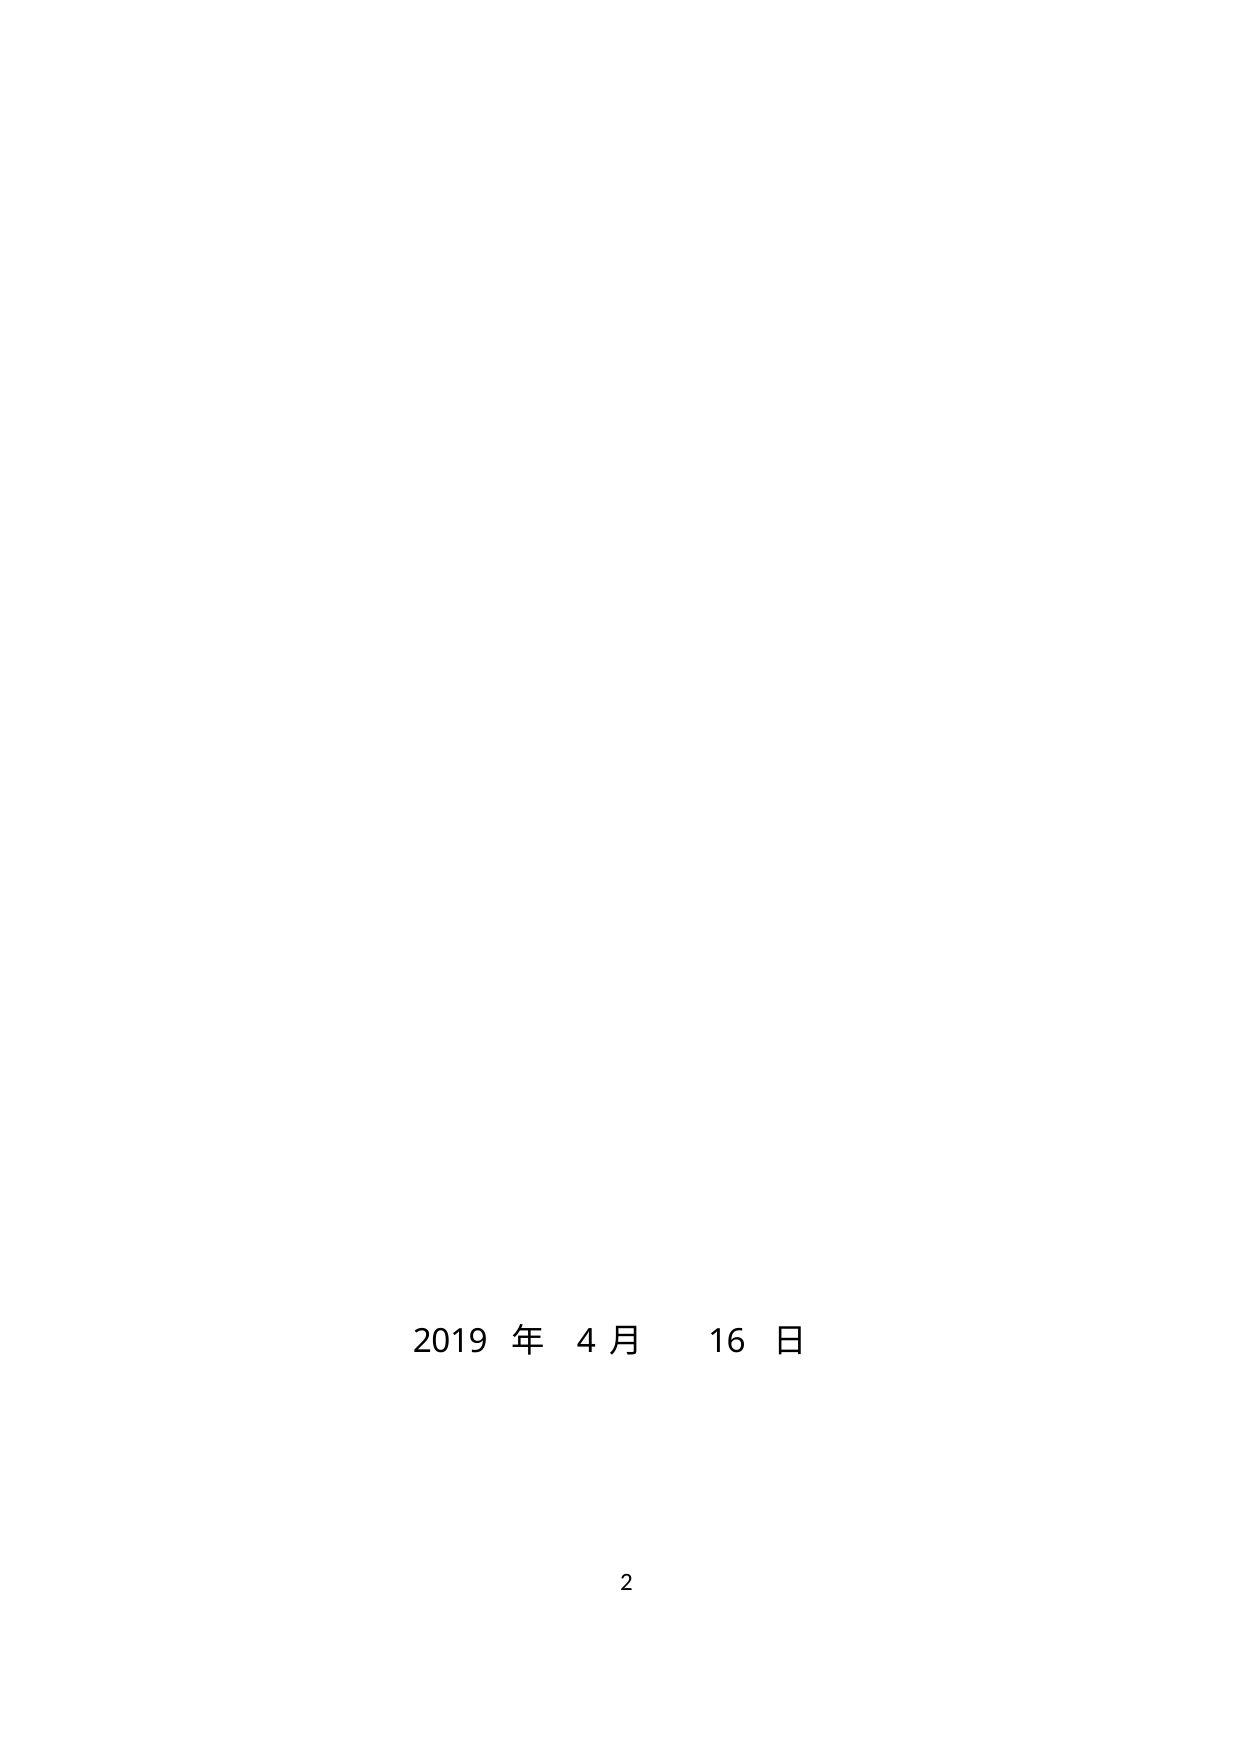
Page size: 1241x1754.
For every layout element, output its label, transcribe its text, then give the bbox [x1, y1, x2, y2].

text 2019年4月 16日 [167, 1307, 1085, 1369]
